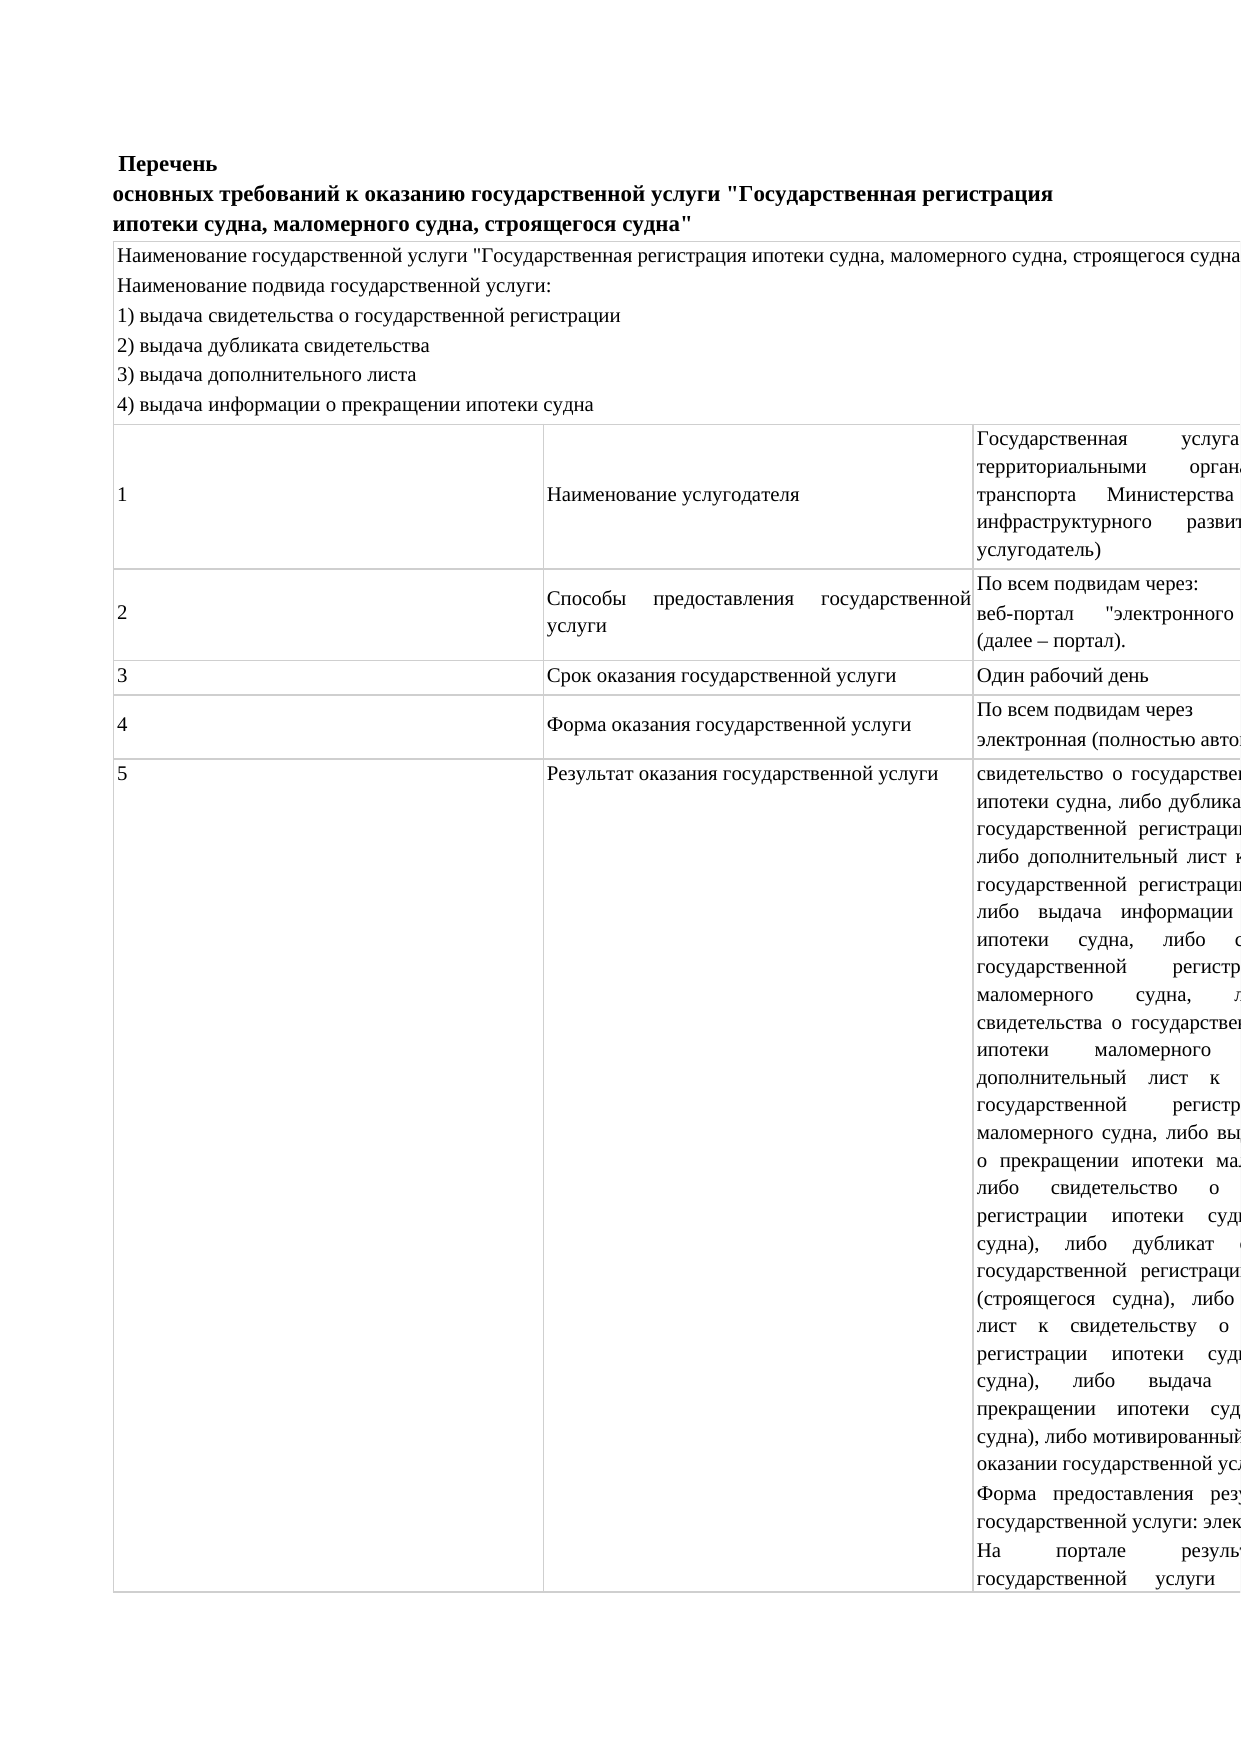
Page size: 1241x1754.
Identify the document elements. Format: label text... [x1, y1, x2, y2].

table_header Наименование государственной услуги "Государственная регистрация ипотеки судна, маломерного судна, строящегося судна" Наименование подвида государственной услуги: 1) выдача свидетельства о государственной регистрации 2) выдача дубликата свидетельства 3) выдача дополнительного листа 4) выдача информации о прекращении ипотеки судна [114, 242, 1240, 423]
table_cell 1 [114, 425, 543, 568]
text Перечень основных требований к оказанию государственной услуги "Государственная регистрация ипотеки судна, маломерного судна, строящегося судна" [112, 150, 1128, 237]
table_cell 4 [114, 696, 543, 758]
table_cell Один рабочий день [974, 661, 1240, 694]
table_cell Государственная услуга оказывается территориальными органами Комитета транспорта Министерства индустрии и инфраструктурного развития (далее – услугодатель) [974, 425, 1240, 568]
table_cell 2 [114, 570, 543, 660]
table_cell Наименование услугодателя [544, 425, 972, 568]
table_cell Форма оказания государственной услуги [544, 696, 972, 758]
table_cell 5 [114, 760, 543, 1591]
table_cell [544, 760, 972, 1591]
table_cell По всем подвидам через электронная (полностью автоматизированная). [974, 696, 1240, 758]
table_cell По всем подвидам через: веб-портал "электронного правительства" (далее – портал). [974, 570, 1240, 660]
table_cell 3 [114, 661, 543, 694]
table_cell Срок оказания государственной услуги [544, 661, 972, 694]
table_cell Способы предоставления государственной услуги [544, 570, 972, 660]
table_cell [974, 760, 1240, 1591]
